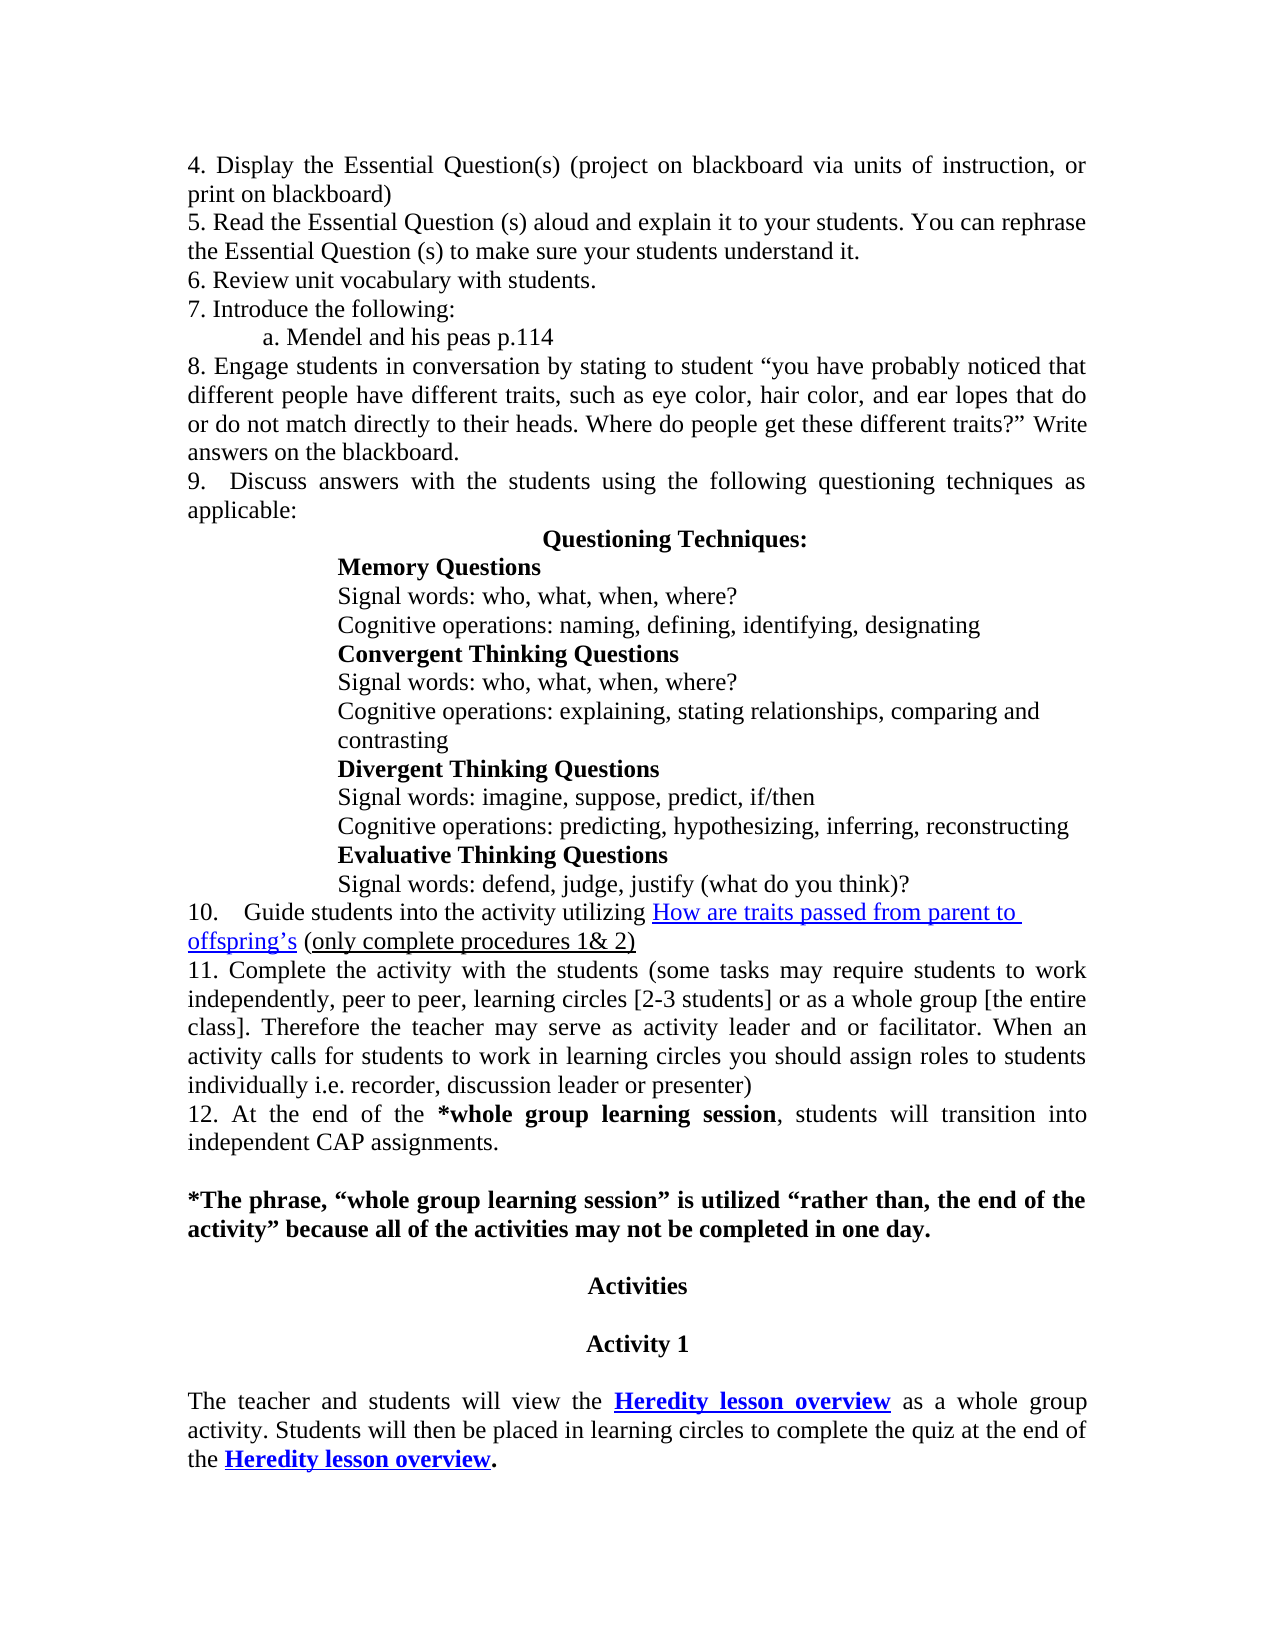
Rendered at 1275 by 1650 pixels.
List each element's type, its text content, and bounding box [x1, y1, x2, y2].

text 11. Complete the activity with the students (some tasks may require students to work independently, peer to peer, learning circles [2-3 students] or as a whole group [the entire class]. Therefore the teacher may serve as activity leader and or facilitator. When an activity calls for students to work in learning circles you should assign roles to students individually i.e. recorder, discussion leader or presenter) [187, 955, 1087, 1099]
text Cognitive operations: naming, defining, identifying, designating [187, 610, 1087, 639]
text a. Mendel and his peas p.114 [187, 322, 1087, 351]
text Questioning Techniques: [187, 524, 1087, 552]
text Cognitive operations: predicting, hypothesizing, inferring, reconstructing [337, 811, 1087, 840]
text 10. Guide students into the activity utilizing How are traits passed from parent to offspring’s (only complete procedures 1& 2) [187, 897, 1087, 955]
text 4. Display the Essential Question(s) (project on blackboard via units of instruction, or print on blackboard) [187, 150, 1087, 207]
text Signal words: imagine, suppose, predict, if/then [187, 782, 1087, 811]
text The teacher and students will view the Heredity lesson overview as a whole group activity. Students will then be placed in learning circles to complete the quiz at the end of the Heredity lesson overview. [187, 1386, 1087, 1472]
text 7. Introduce the following: [187, 294, 1087, 322]
text Signal words: who, what, when, where? [187, 581, 1087, 610]
text 9. Discuss answers with the students using the following questioning techniques as applicable: [187, 466, 1087, 524]
text Convergent Thinking Questions [262, 639, 1087, 667]
text 8. Engage students in conversation by stating to student “you have probably noticed that different people have different traits, such as eye color, hair color, and ear lopes that do or do not match directly to their heads. Where do people get these different traits?” Write answers on the blackboard. [187, 351, 1087, 466]
text Signal words: who, what, when, where? [187, 667, 1087, 696]
text 12. At the end of the *whole group learning session, students will transition into independent assignments. [187, 1099, 1087, 1156]
text 6. Review unit vocabulary with students. [187, 265, 1087, 294]
text Evaluative Thinking Questions [187, 840, 1087, 869]
text *The phrase, “whole group learning session” is utilized “rather than, the end of the activity” because all of the activities may not be completed in one day. [187, 1185, 1087, 1242]
text Cognitive operations: explaining, stating relationships, comparing and [337, 696, 1087, 725]
text contrasting [337, 725, 1087, 754]
text Signal words: defend, judge, justify (what do you think)? [187, 869, 1087, 897]
text Divergent Thinking Questions [187, 754, 1087, 782]
text Activities [187, 1271, 1087, 1300]
text 5. Read the Essential Question (s) aloud and explain it to your students. You can rephrase the Essential Question (s) to make sure your students understand it. [187, 207, 1087, 265]
text Memory Questions [262, 552, 1087, 581]
text Activity 1 [187, 1329, 1087, 1357]
